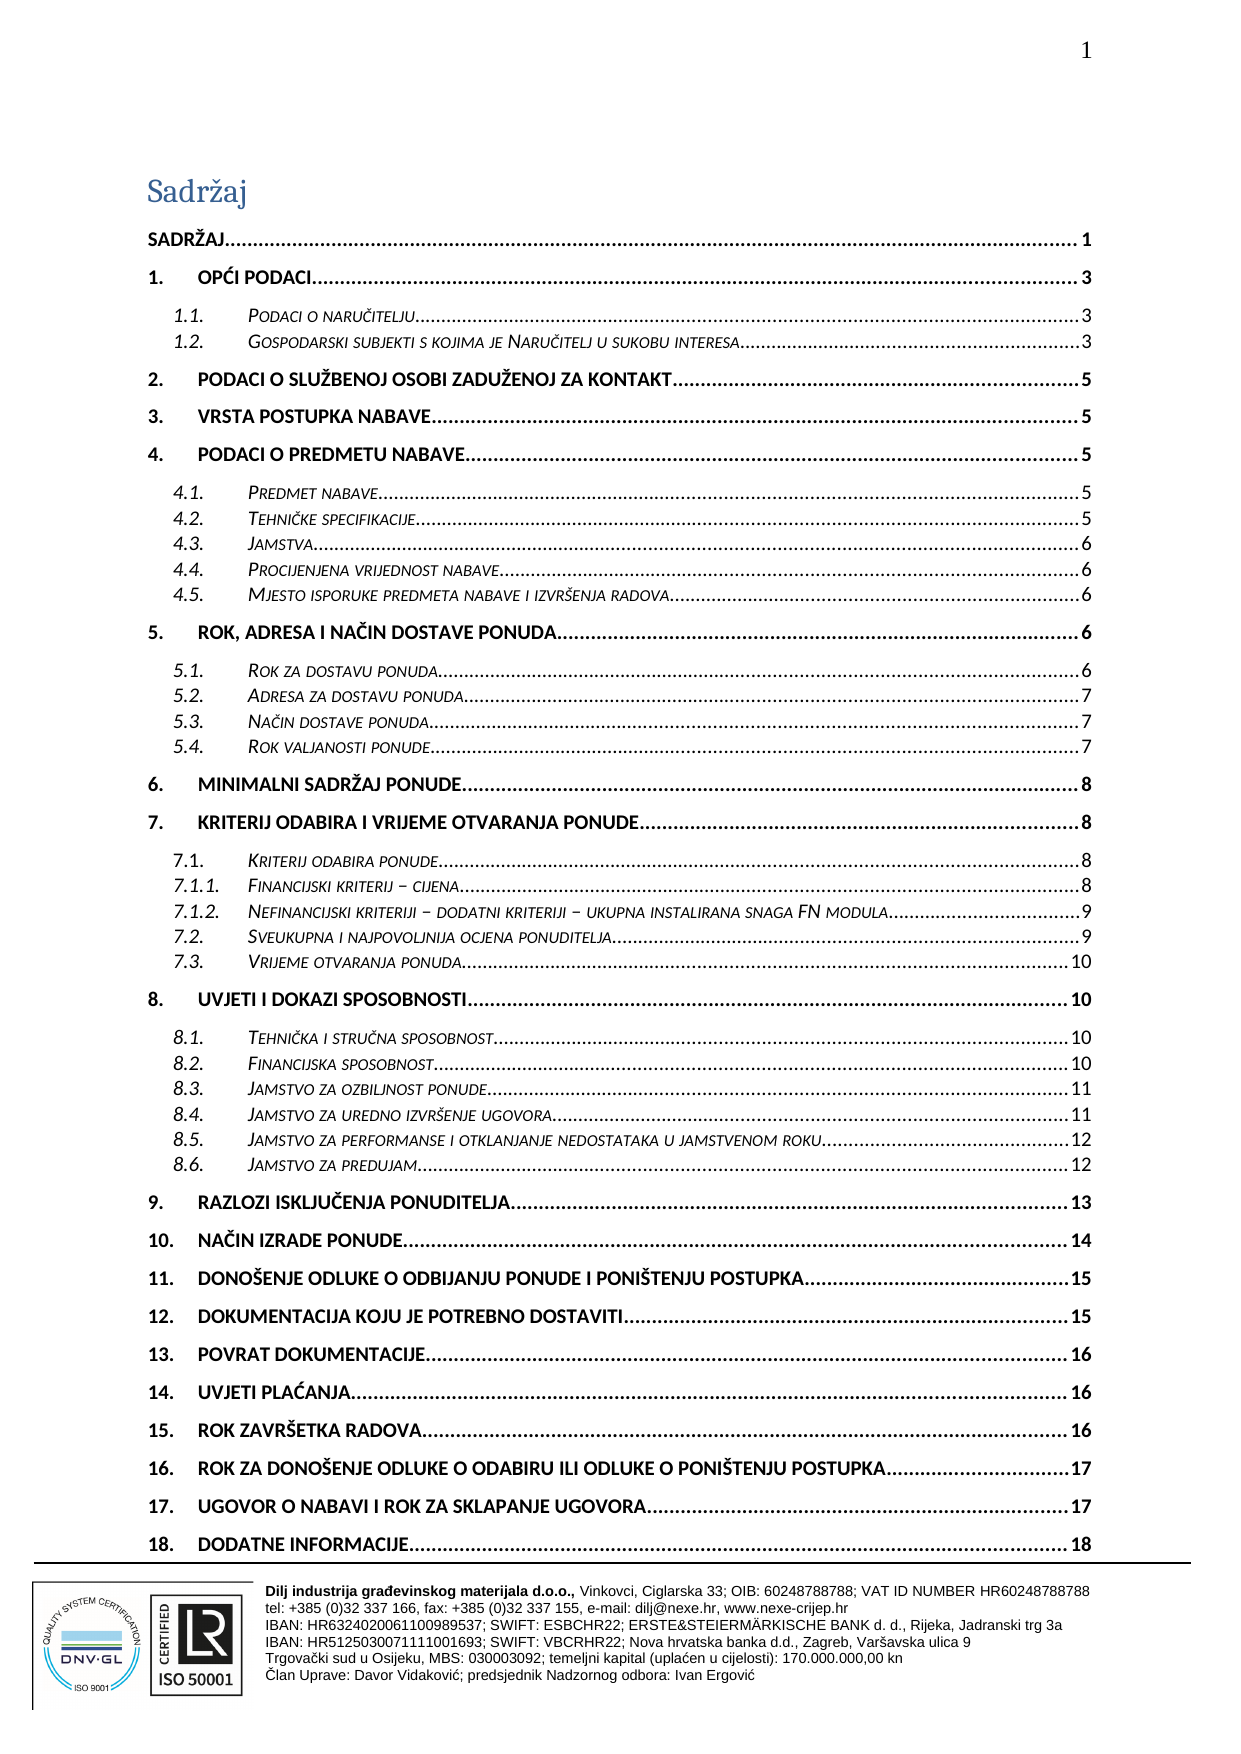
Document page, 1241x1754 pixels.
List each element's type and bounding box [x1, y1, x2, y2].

picture [31, 1580, 254, 1709]
